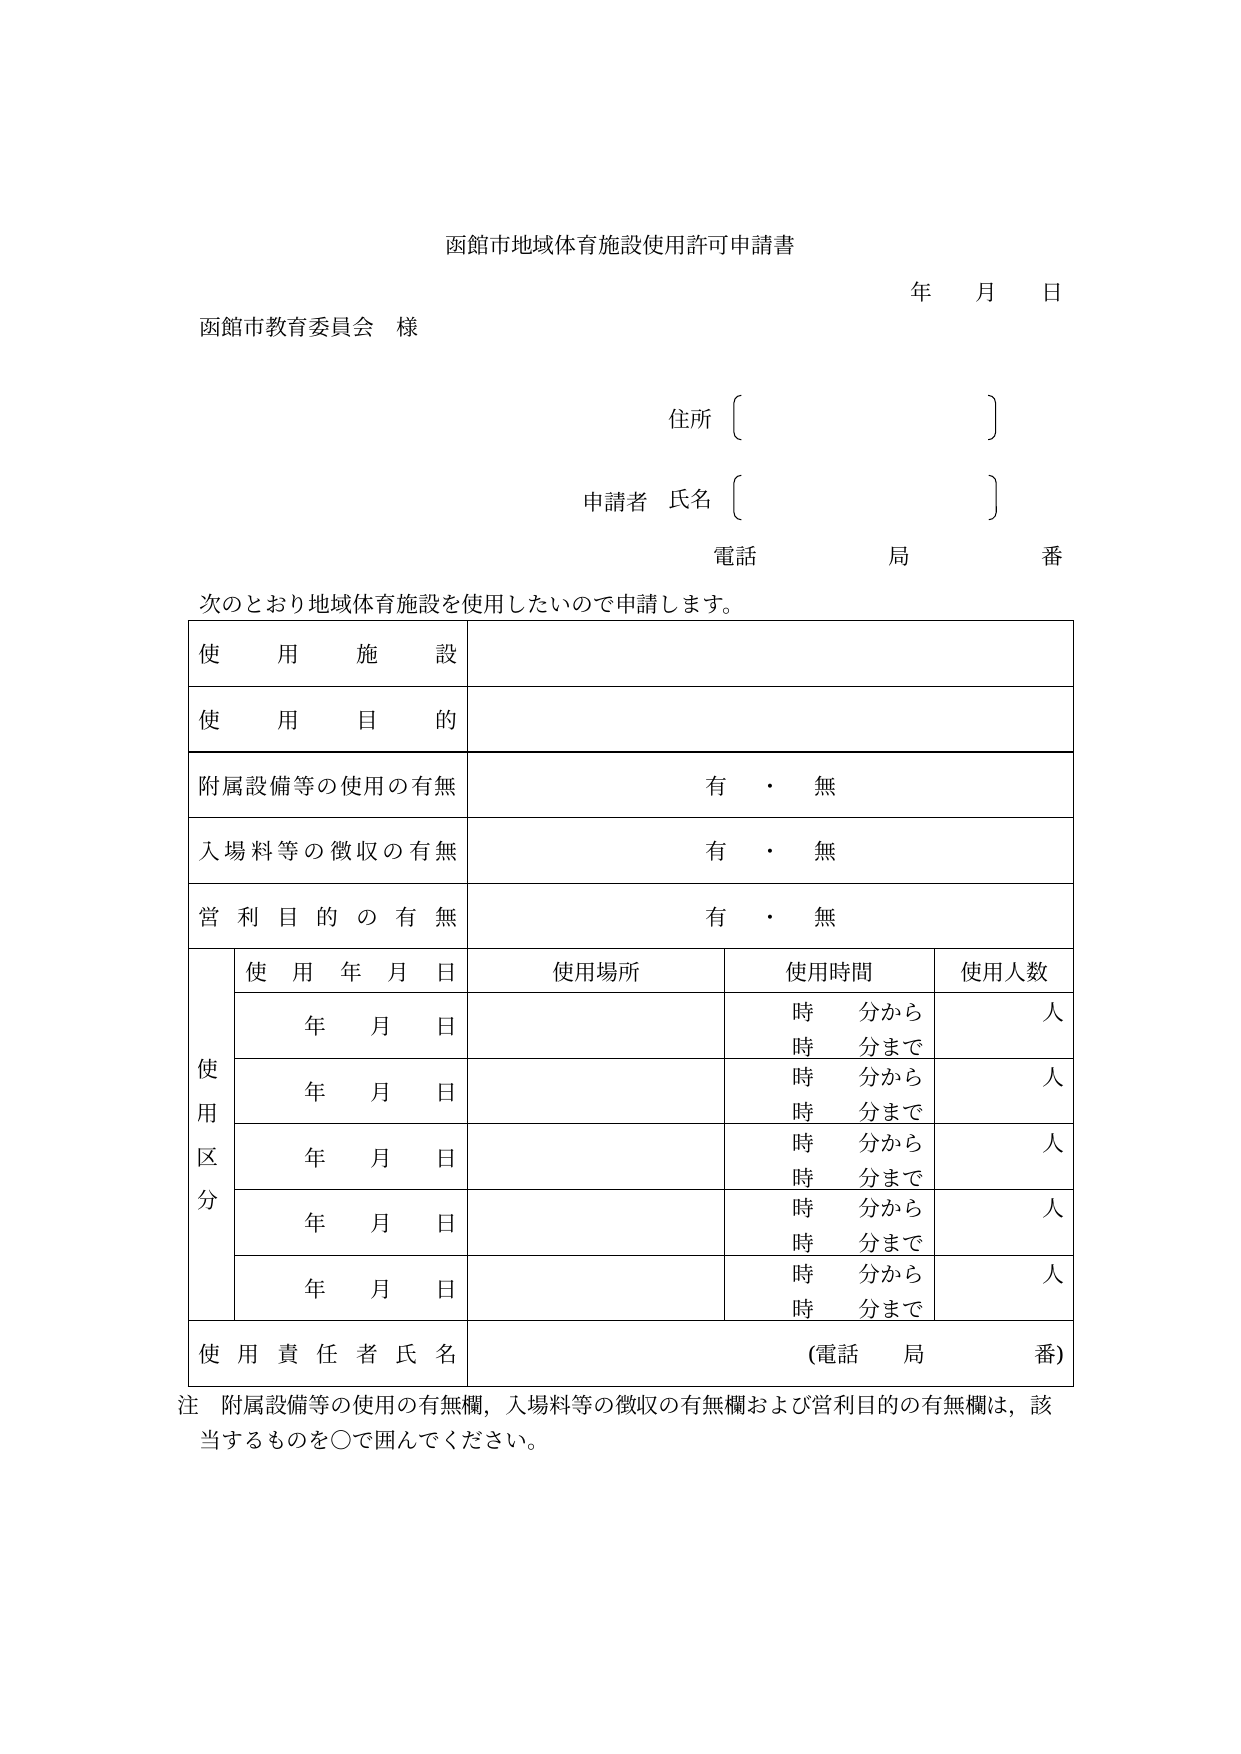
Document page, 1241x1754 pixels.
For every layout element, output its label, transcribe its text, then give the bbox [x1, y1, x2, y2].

table_cell (電話 局 番) [468, 1321, 1073, 1386]
table_cell 人 [935, 993, 1073, 1058]
table_cell [468, 687, 1073, 751]
table_header 住所 [658, 379, 723, 458]
table_cell 使用人数 [935, 949, 1073, 992]
table_cell [468, 993, 724, 1058]
table_cell 年 月 日 [235, 1256, 467, 1320]
table_cell [468, 1256, 724, 1320]
table_cell 使用場所 [468, 949, 724, 992]
table_cell 使用責任者氏名 [189, 1321, 467, 1386]
table_cell 時 分から 時 分まで [725, 1124, 934, 1189]
table_header [468, 621, 1073, 686]
table_cell 有・無 [468, 818, 1073, 883]
table_cell [723, 458, 987, 538]
text 年 月 日 [177, 274, 1063, 309]
table_cell 時 分から 時 分まで [725, 1256, 934, 1320]
table_header [723, 379, 987, 458]
table_cell 使用目的 [189, 687, 467, 751]
table_cell [468, 1124, 724, 1189]
text 注 附属設備等の使用の有無欄，入場料等の徴収の有無欄および営利目的の有無欄は，該当するものを○で囲んでください。 [177, 1387, 1063, 1457]
table_cell 有・無 [468, 753, 1073, 817]
table_cell [468, 1059, 724, 1123]
table_cell 時 分から 時 分まで [725, 993, 934, 1058]
table_cell 有・無 [468, 884, 1073, 948]
text 電話 局 番 [177, 538, 1063, 573]
table_cell 使用時間 [725, 949, 934, 992]
table_header 使用施設 [189, 621, 467, 686]
table_cell 人 [935, 1256, 1073, 1320]
table_header 申請者 [188, 379, 658, 538]
table_cell 営利目的の有無 [189, 884, 467, 948]
table_cell 人 [935, 1124, 1073, 1189]
text 次のとおり地域体育施設を使用したいので申請します。 [177, 585, 1063, 620]
text 函館市教育委員会 様 [177, 309, 1063, 344]
table_cell 時 分から 時 分まで [725, 1059, 934, 1123]
table_cell 使用年月日 [235, 949, 467, 992]
table_cell 人 [935, 1190, 1073, 1254]
table_cell 年 月 日 [235, 993, 467, 1058]
table_cell 人 [935, 1059, 1073, 1123]
table_cell 氏名 [658, 458, 723, 538]
table_cell 年 月 日 [235, 1059, 467, 1123]
table_cell [468, 1190, 724, 1254]
table_cell 時 分から 時 分まで [725, 1190, 934, 1254]
table_cell 使用区分 [189, 949, 234, 1320]
table_cell 年 月 日 [235, 1190, 467, 1254]
table_cell 年 月 日 [235, 1124, 467, 1189]
table_cell 附属設備等の使用の有無 [189, 753, 467, 817]
text 函館市地域体育施設使用許可申請書 [177, 226, 1063, 261]
table_cell 入場料等の徴収の有無 [189, 818, 467, 883]
